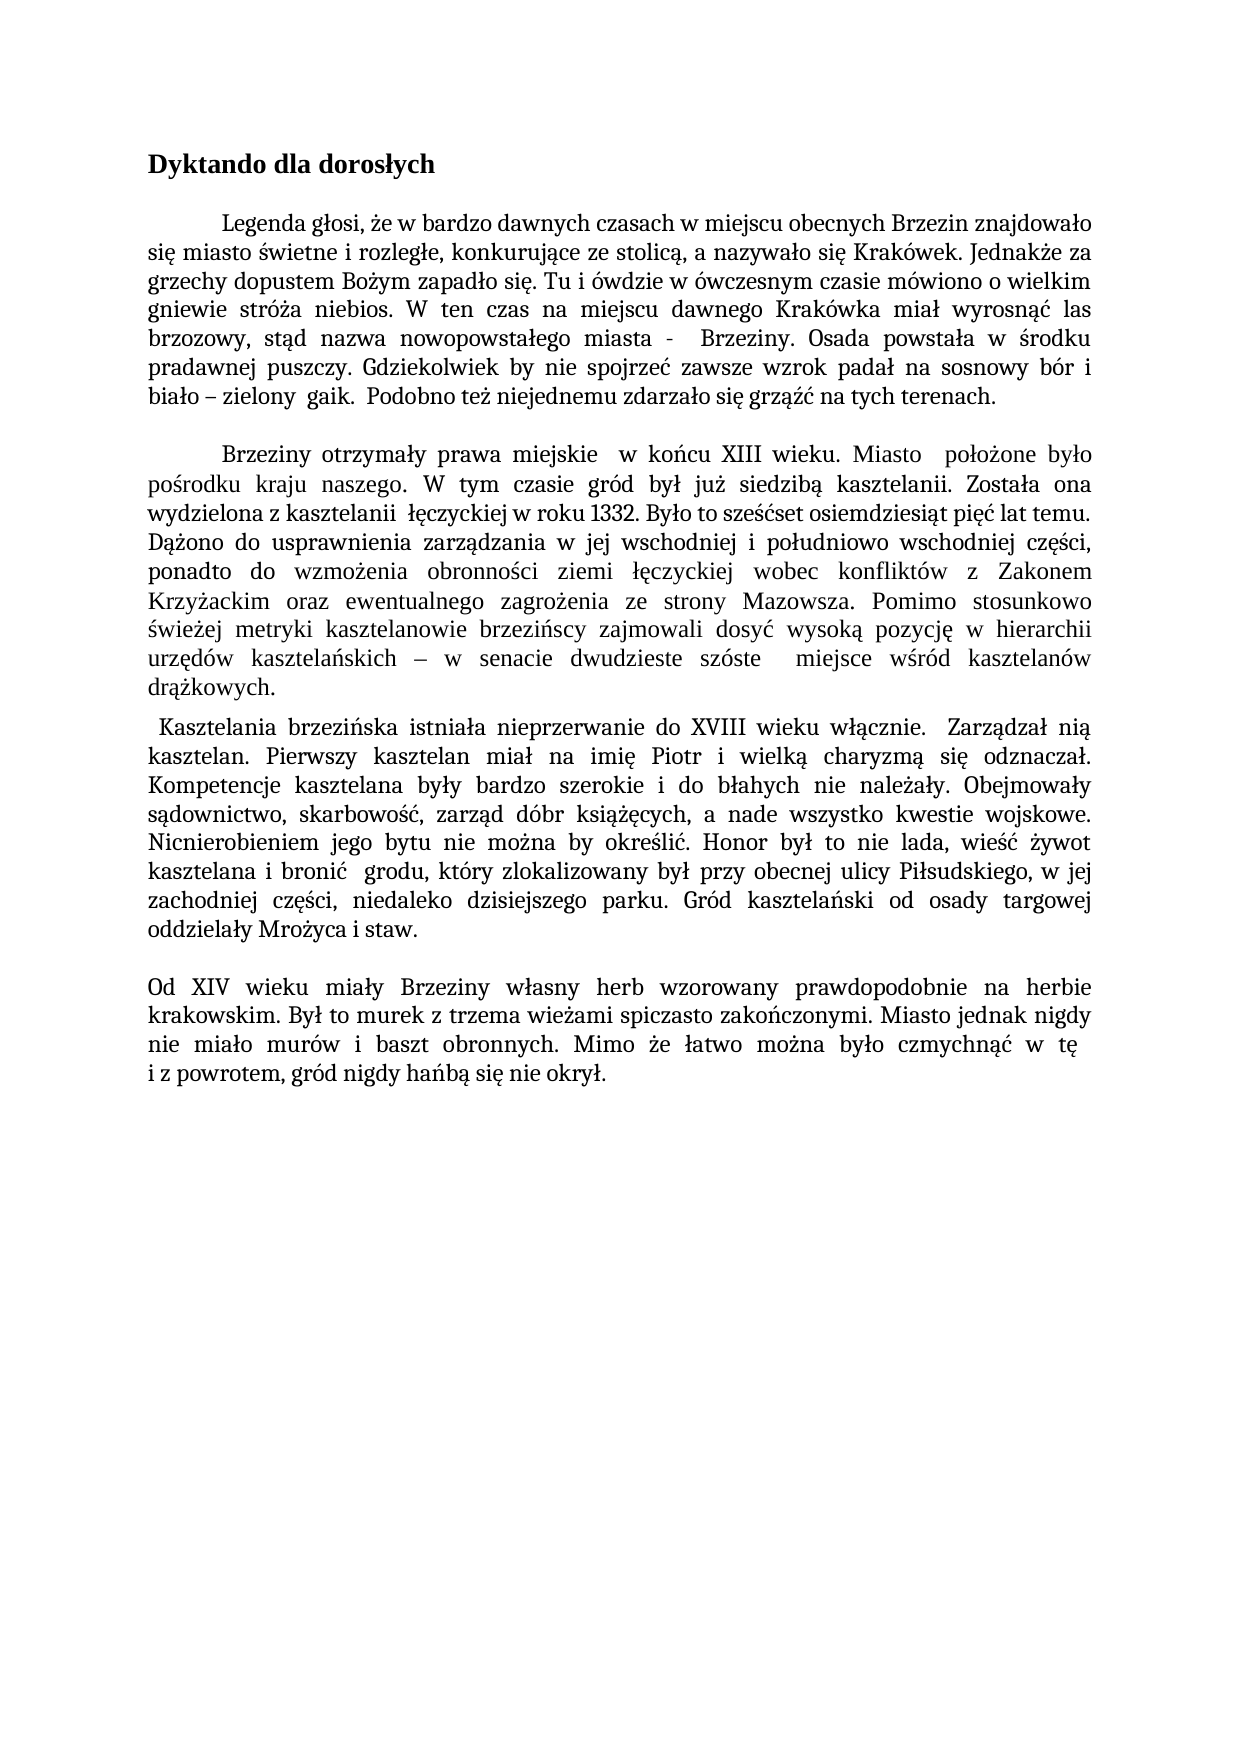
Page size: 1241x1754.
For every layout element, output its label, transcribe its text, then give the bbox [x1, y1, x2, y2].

text Brzeziny otrzymały prawa miejskie w końcu XIII wieku. Miasto położone było pośrodku kraju naszego. W tym czasie gród był już siedzibą kasztelanii. Została ona wydzielona z kasztelanii łęczyckiej w roku 1332. Było to sześćset osiemdziesiąt pięć lat temu. Dążono do usprawnienia zarządzania w jej wschodniej i południowo wschodniej części, ponadto do wzmożenia obronności ziemi łęczyckiej wobec konfliktów z Zakonem Krzyżackim oraz ewentualnego zagrożenia ze strony Mazowsza. Pomimo stosunkowo świeżej metryki kasztelanowie brzezińscy zajmowali dosyć wysoką pozycję w hierarchii urzędów kasztelańskich – w senacie dwudzieste szóste miejsce wśród kasztelanów drążkowych. [148, 439, 1093, 701]
text Kasztelania brzezińska istniała nieprzerwanie do XVIII wieku włącznie. Zarządzał nią kasztelan. Pierwszy kasztelan miał na imię Piotr i wielką charyzmą się odznaczał. Kompetencje kasztelana były bardzo szerokie i do błahych nie należały. Obejmowały sądownictwo, skarbowość, zarząd dóbr książęcych, a nade wszystko kwestie wojskowe. Nicnierobieniem jego bytu nie można by określić. Honor był to nie lada, wieść żywot kasztelana i bronić grodu, który zlokalizowany był przy obecnej ulicy Piłsudskiego, w jej zachodniej części, niedaleko dzisiejszego parku. Gród kasztelański od osady targowej oddzielały Mrożyca i staw. [148, 713, 1093, 886]
text Dyktando dla dorosłych [148, 148, 1093, 180]
text Od XIV wieku miały Brzeziny własny herb wzorowany prawdopodobnie na herbie krakowskim. Był to murek z trzema wieżami spiczasto zakończonymi. Miasto jednak nigdy nie miało murów i baszt obronnych. Mimo że łatwo można było czmychnąć w tę i z powrotem, gród nigdy hańbą się nie okrył. [148, 972, 1093, 1087]
text Legenda głosi, że w bardzo dawnych czasach w miejscu obecnych Brzezin znajdowało się miasto świetne i rozległe, konkurujące ze stolicą, a nazywało się Krakówek. Jednakże za grzechy dopustem Bożym zapadło się. Tu i ówdzie w ówczesnym czasie mówiono o wielkim gniewie stróża niebios. W ten czas na miejscu dawnego Krakówka miał wyrosnąć las brzozowy, stąd nazwa nowopowstałego miasta - Brzeziny. Osada powstała w środku pradawnej puszczy. Gdziekolwiek by nie spojrzeć zawsze wzrok padał na sosnowy bór i biało – zielony gaik. Podobno też niejednemu zdarzało się grząźć na tych terenach. [148, 209, 1093, 410]
